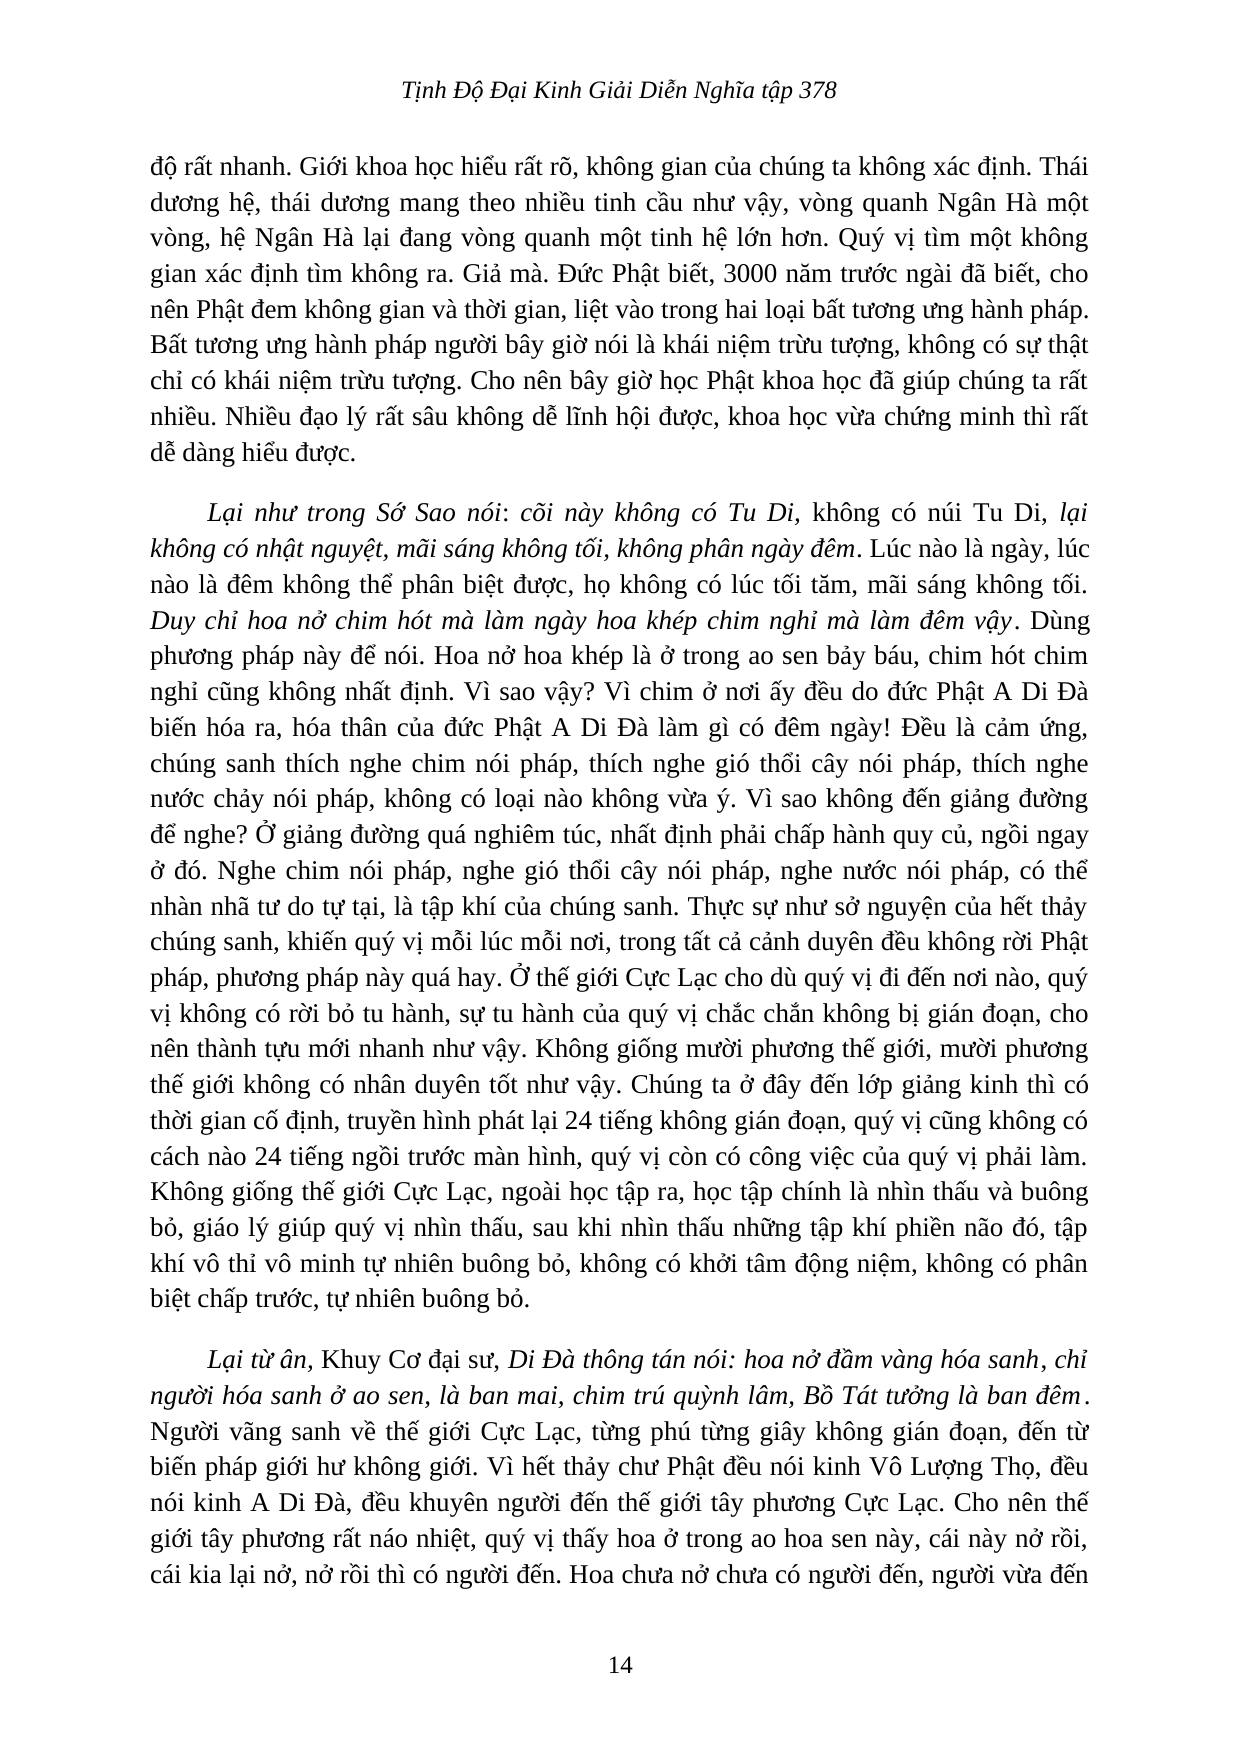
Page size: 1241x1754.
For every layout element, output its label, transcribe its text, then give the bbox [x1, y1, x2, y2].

text Lại như trong Sớ Sao nói: cõi này không có Tu Di, không có núi Tu Di, lại không có nhật nguyệt, mãi sáng không tối, không phân ngày đêm. Lúc nào là ngày, lúc nào là đêm không thể phân biệt được, họ không có lúc tối tăm, mãi sáng không tối. Duy chỉ hoa nở chim hót mà làm ngày hoa khép chim nghỉ mà làm đêm vậy. Dùng phương pháp này để nói. Hoa nở hoa khép là ở trong ao sen bảy báu, chim hót chim nghỉ cũng không nhất định. Vì sao vậy? Vì chim ở nơi ấy đều do đức Phật A Di Đà biến hóa ra, hóa thân của đức Phật A Di Đà làm gì có đêm ngày! Đều là cảm ứng, chúng sanh thích nghe chim nói pháp, thích nghe gió thổi cây nói pháp, thích nghe nước chảy nói pháp, không có loại nào không vừa ý. Vì sao không đến giảng đường để nghe? Ở giảng đường quá nghiêm túc, nhất định phải chấp hành quy củ, ngồi ngay ở đó. Nghe chim nói pháp, nghe gió thổi cây nói pháp, nghe nước nói pháp, có thể nhàn nhã tư do tự tại, là tập khí của chúng sanh. Thực sự như sở nguyện của hết thảy chúng sanh, khiến quý vị mỗi lúc mỗi nơi, trong tất cả cảnh duyên đều không rời Phật pháp, phương pháp này quá hay. Ở thế giới Cực Lạc cho dù quý vị đi đến nơi nào, quý vị không có rời bỏ tu hành, sự tu hành của quý vị chắc chắn không bị gián đoạn, cho nên thành tựu mới nhanh như vậy. Không giống mười phương thế giới, mười phương thế giới không có nhân duyên tốt như vậy. Chúng ta ở đây đến lớp giảng kinh thì có thời gian cố định, truyền hình phát lại 24 tiếng không gián đoạn, quý vị cũng không có cách nào 24 tiếng ngồi trước màn hình, quý vị còn có công việc của quý vị phải làm. Không giống thế giới Cực Lạc, ngoài học tập ra, học tập chính là nhìn thấu và buông bỏ, giáo lý giúp quý vị nhìn thấu, sau khi nhìn thấu những tập khí phiền não đó, tập khí vô thỉ vô minh tự nhiên buông bỏ, không có khởi tâm động niệm, không có phân biệt chấp trước, tự nhiên buông bỏ. [150, 497, 1090, 1314]
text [150, 1343, 1090, 1589]
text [150, 150, 1090, 467]
